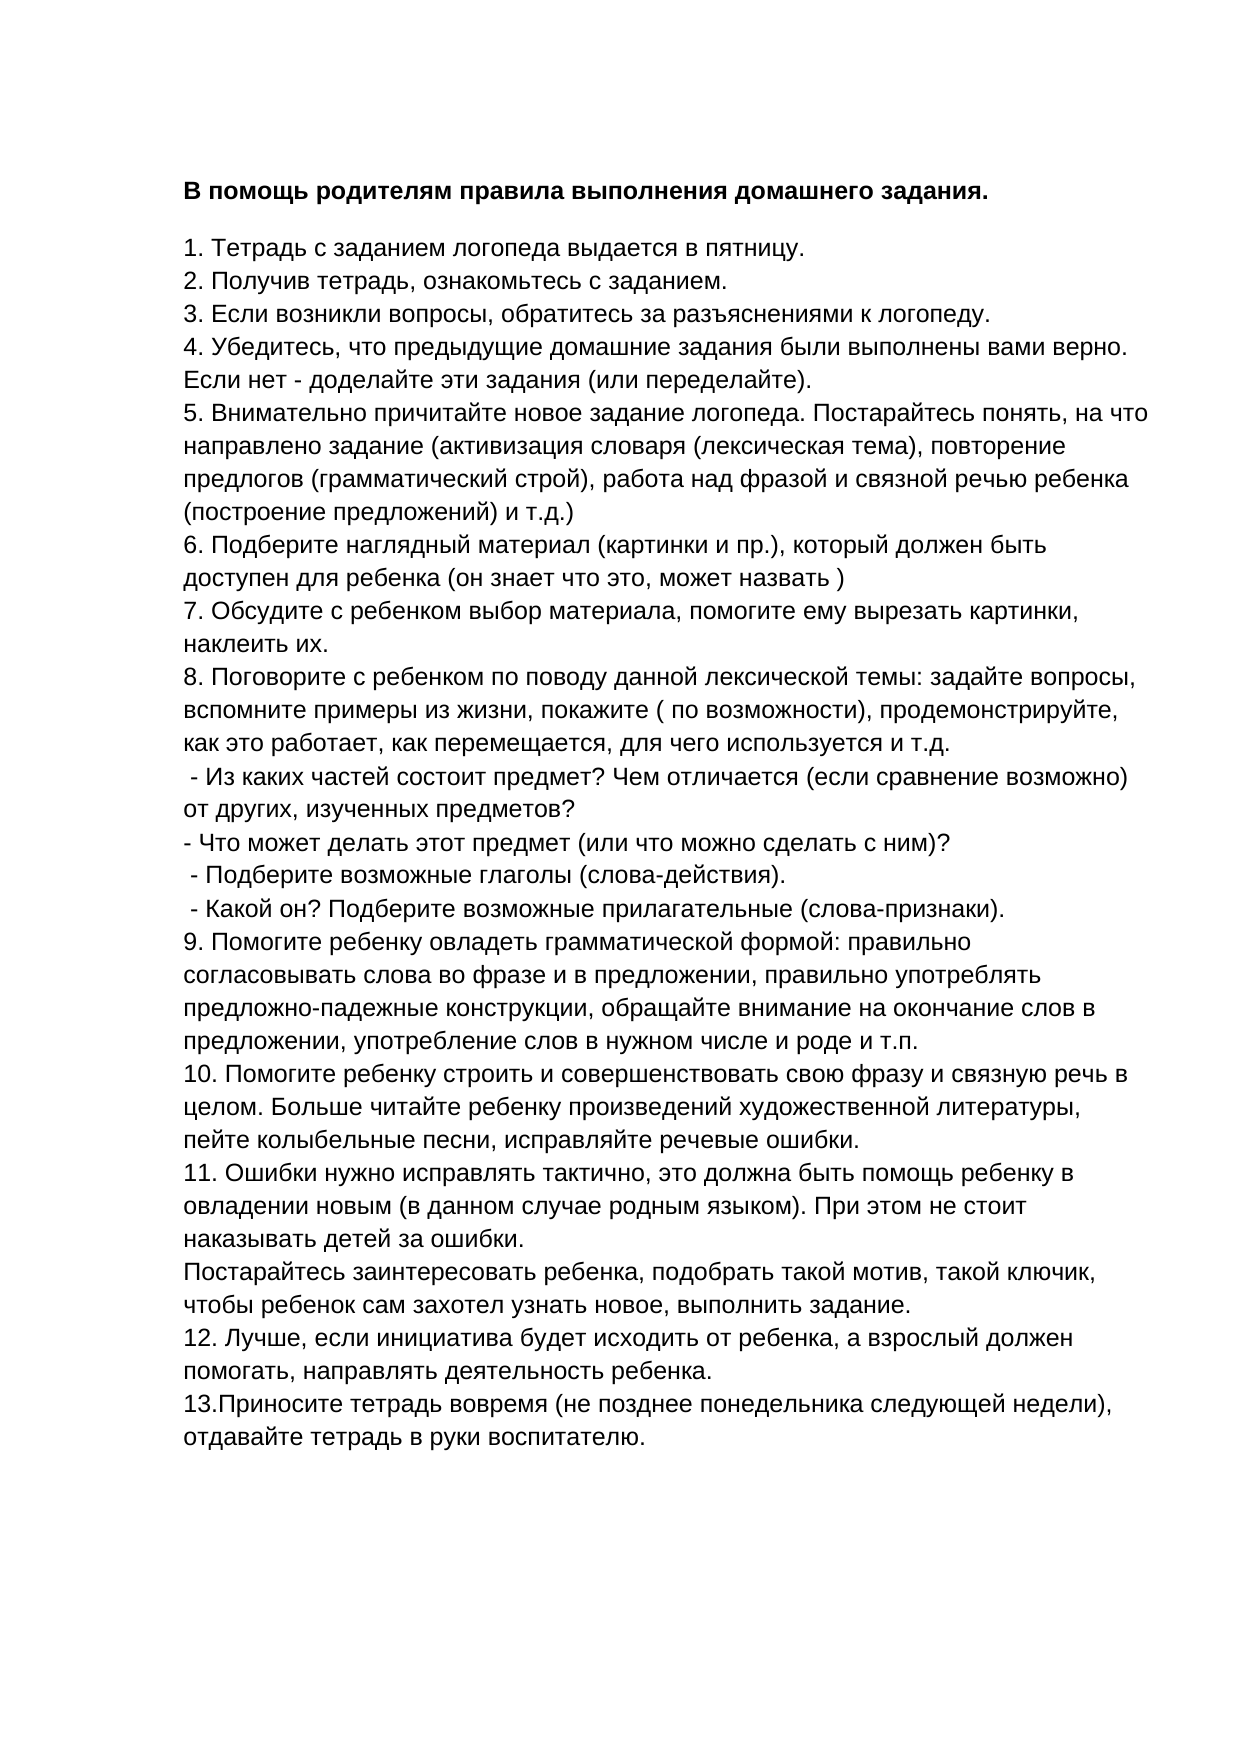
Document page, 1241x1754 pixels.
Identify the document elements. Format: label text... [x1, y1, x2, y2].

text 6. Подберите наглядный материал (картинки и пр.), который должен быть доступен для ребенка (он знает что это, может назвать ) [183, 530, 1152, 592]
text отдавайте тетрадь в руки воспитателю. [183, 1422, 1152, 1451]
text 2. Получив тетрадь, ознакомьтесь с заданием. [183, 266, 1152, 295]
text - Подберите возможные глаголы (слова-действия). [183, 861, 1152, 889]
text - Какой он? Подберите возможные прилагательные (слова-признаки). [183, 893, 1152, 922]
text 11. Ошибки нужно исправлять тактично, это должна быть помощь ребенку в овладении новым (в данном случае родным языком). При этом не стоит наказывать детей за ошибки. [183, 1158, 1152, 1252]
text В помощь родителям правила выполнения домашнего задания. [183, 176, 1152, 204]
text 1. Тетрадь с заданием логопеда выдается в пятницу. [183, 233, 1152, 262]
text 13.Приносите тетрадь вовремя (не позднее понедельника следующей недели), [183, 1389, 1152, 1418]
text 4. Убедитесь, что предыдущие домашние задания были выполнены вами верно. [183, 332, 1152, 361]
text 7. Обсудите с ребенком выбор материала, помогите ему вырезать картинки, наклеить их. [183, 596, 1152, 658]
text 5. Внимательно причитайте новое задание логопеда. Постарайтесь понять, на что направлено задание (активизация словаря (лексическая тема), повторение предлогов (грамматический строй), работа над фразой и связной речью ребенка (построение предложений) и т.д.) [183, 398, 1152, 526]
text Постарайтесь заинтересовать ребенка, подобрать такой мотив, такой ключик, чтобы ребенок сам захотел узнать новое, выполнить задание. [183, 1257, 1152, 1318]
text - Из каких частей состоит предмет? Чем отличается (если сравнение возможно) от других, изученных предметов? [183, 761, 1152, 823]
text Если нет - доделайте эти задания (или переделайте). [183, 365, 1152, 394]
text 9. Помогите ребенку овладеть грамматической формой: правильно согласовывать слова во фразе и в предложении, правильно употреблять предложно-падежные конструкции, обращайте внимание на окончание слов в предложении, употребление слов в нужном числе и роде и т.п. [183, 927, 1152, 1054]
text 12. Лучше, если инициатива будет исходить от ребенка, а взрослый должен помогать, направлять деятельность ребенка. [183, 1323, 1152, 1384]
text 10. Помогите ребенку строить и совершенствовать свою фразу и связную речь в целом. Больше читайте ребенку произведений художественной литературы, пейте колыбельные песни, исправляйте речевые ошибки. [183, 1059, 1152, 1153]
text 3. Если возникли вопросы, обратитесь за разъяснениями к логопеду. [183, 299, 1152, 328]
text 8. Поговорите с ребенком по поводу данной лексической темы: задайте вопросы, вспомните примеры из жизни, покажите ( по возможности), продемонстрируйте, как это работает, как перемещается, для чего используется и т.д. [183, 662, 1152, 757]
text - Что может делать этот предмет (или что можно сделать с ним)? [183, 827, 1152, 856]
